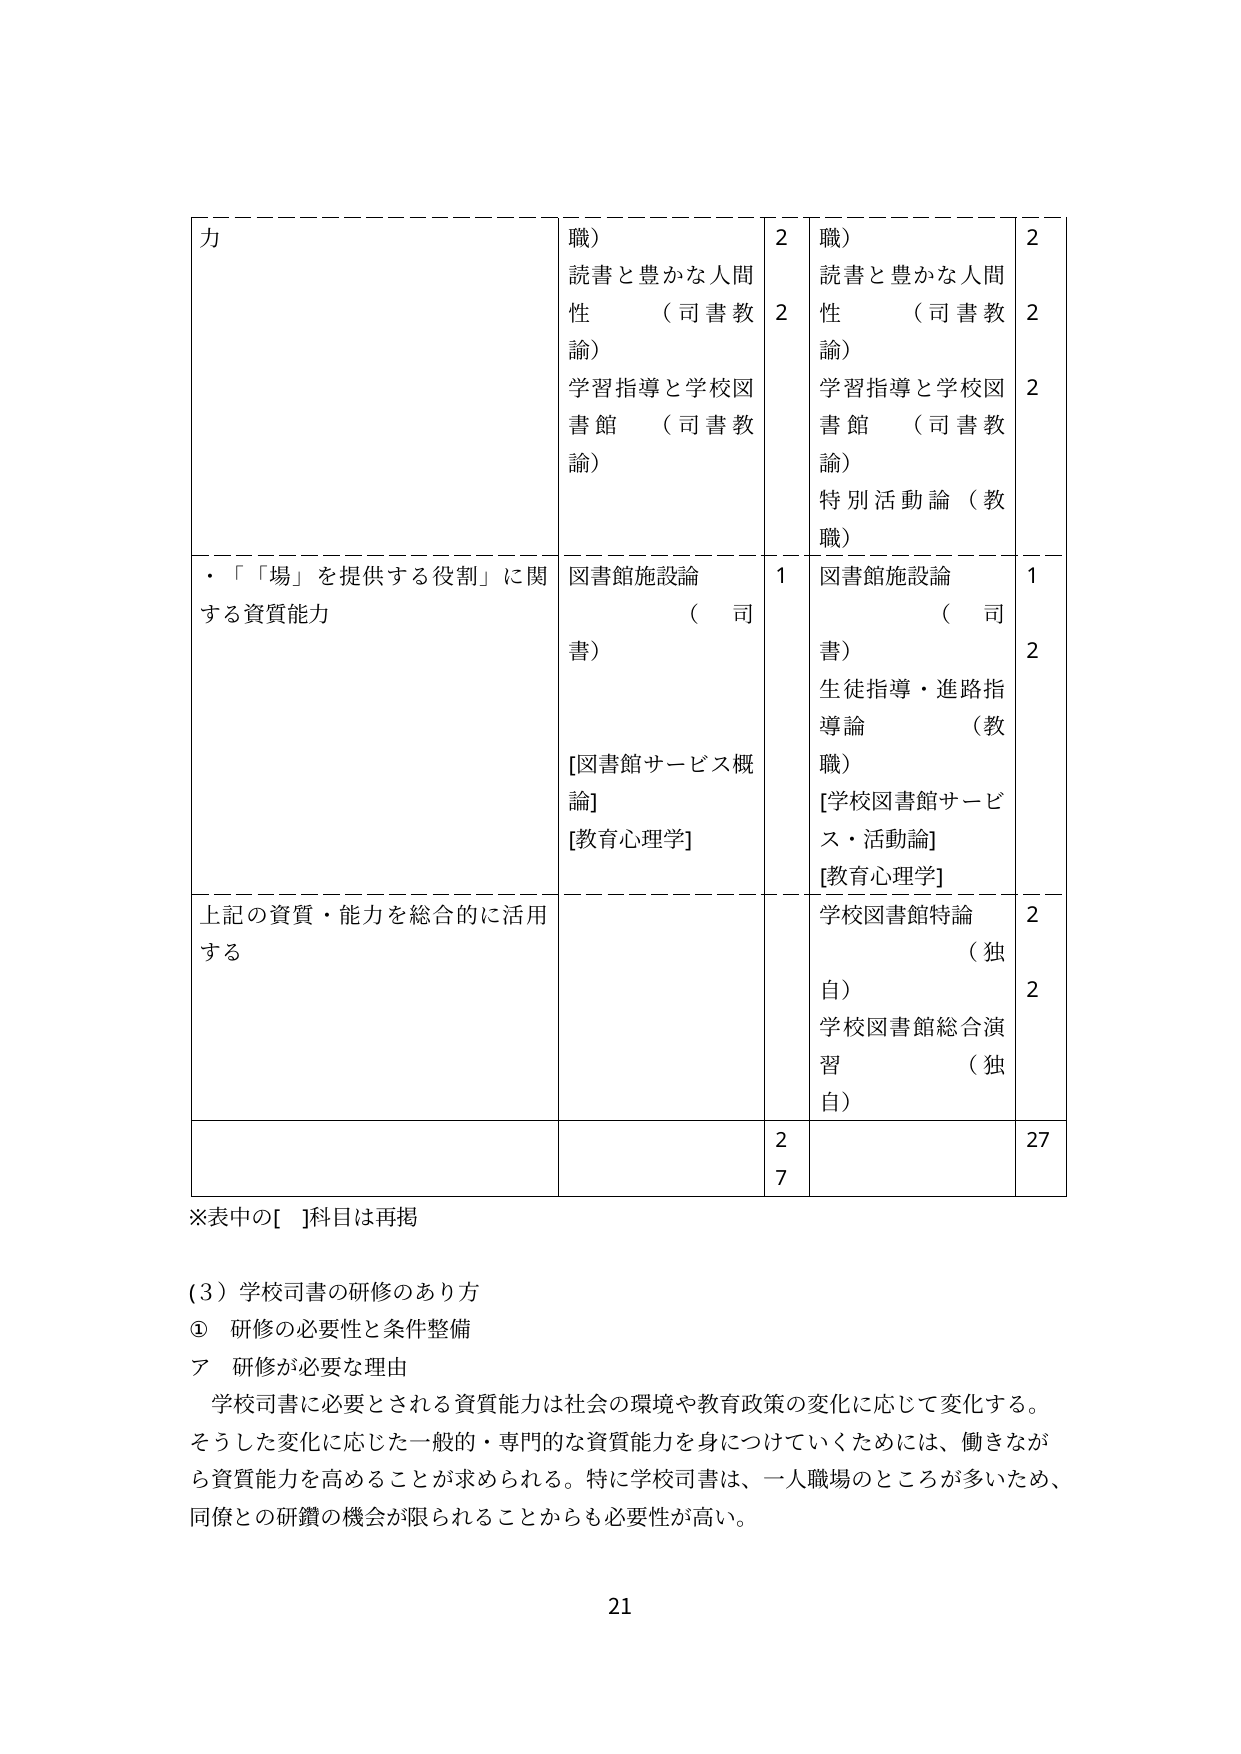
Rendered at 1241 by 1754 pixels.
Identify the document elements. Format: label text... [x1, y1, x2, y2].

table_cell 27 [765, 1121, 809, 1196]
table_cell ・「「場」を提供する役割」に関する資質能力 [192, 555, 558, 894]
table_cell [765, 894, 809, 1120]
table_cell 27 [1016, 1121, 1066, 1196]
table_cell 1 [765, 555, 809, 894]
table_cell 図書館施設論 （司書） [図書館サービス概論] [教育心理学] [559, 555, 764, 894]
table_cell [559, 894, 764, 1120]
table_cell 上記の資質・能力を総合的に活用する [192, 894, 558, 1120]
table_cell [810, 217, 1015, 555]
table_cell ・「教育的役割」に関する資質能力 [192, 217, 558, 555]
text (３）学校司書の研修のあり方 [189, 1272, 1051, 1309]
table_cell 2 2 2 [765, 217, 809, 555]
table_cell [559, 1121, 764, 1196]
text ① 研修の必要性と条件整備 [189, 1309, 1051, 1347]
table_cell 図書館施設論 （司書） 生徒指導・進路指導論 （教職） [学校図書館サービス・活動論] [教育心理学] [810, 555, 1015, 894]
table_cell [810, 1121, 1015, 1196]
table_cell 1 2 [1016, 555, 1066, 894]
table_cell 2 2 [1016, 894, 1066, 1120]
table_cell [559, 217, 764, 555]
text 学校司書に必要とされる資質能力は社会の環境や教育政策の変化に応じて変化する。そうした変化に応じた一般的・専門的な資質能力を身につけていくためには、働きながら資質能力を高めることが求められる。特に学校司書は、一人職場のところが多いため、同僚との研鑽の機会が限られることからも必要性が高い。 [189, 1384, 1051, 1534]
table_cell 2 2 2 2 [1016, 217, 1066, 555]
table_cell 学校図書館特論 （独自） 学校図書館総合演習 （独自） [810, 894, 1015, 1120]
text ※表中の[ ]科目は再掲 [189, 1197, 1051, 1234]
table_cell [192, 1121, 558, 1196]
text ア 研修が必要な理由 [189, 1347, 1051, 1384]
